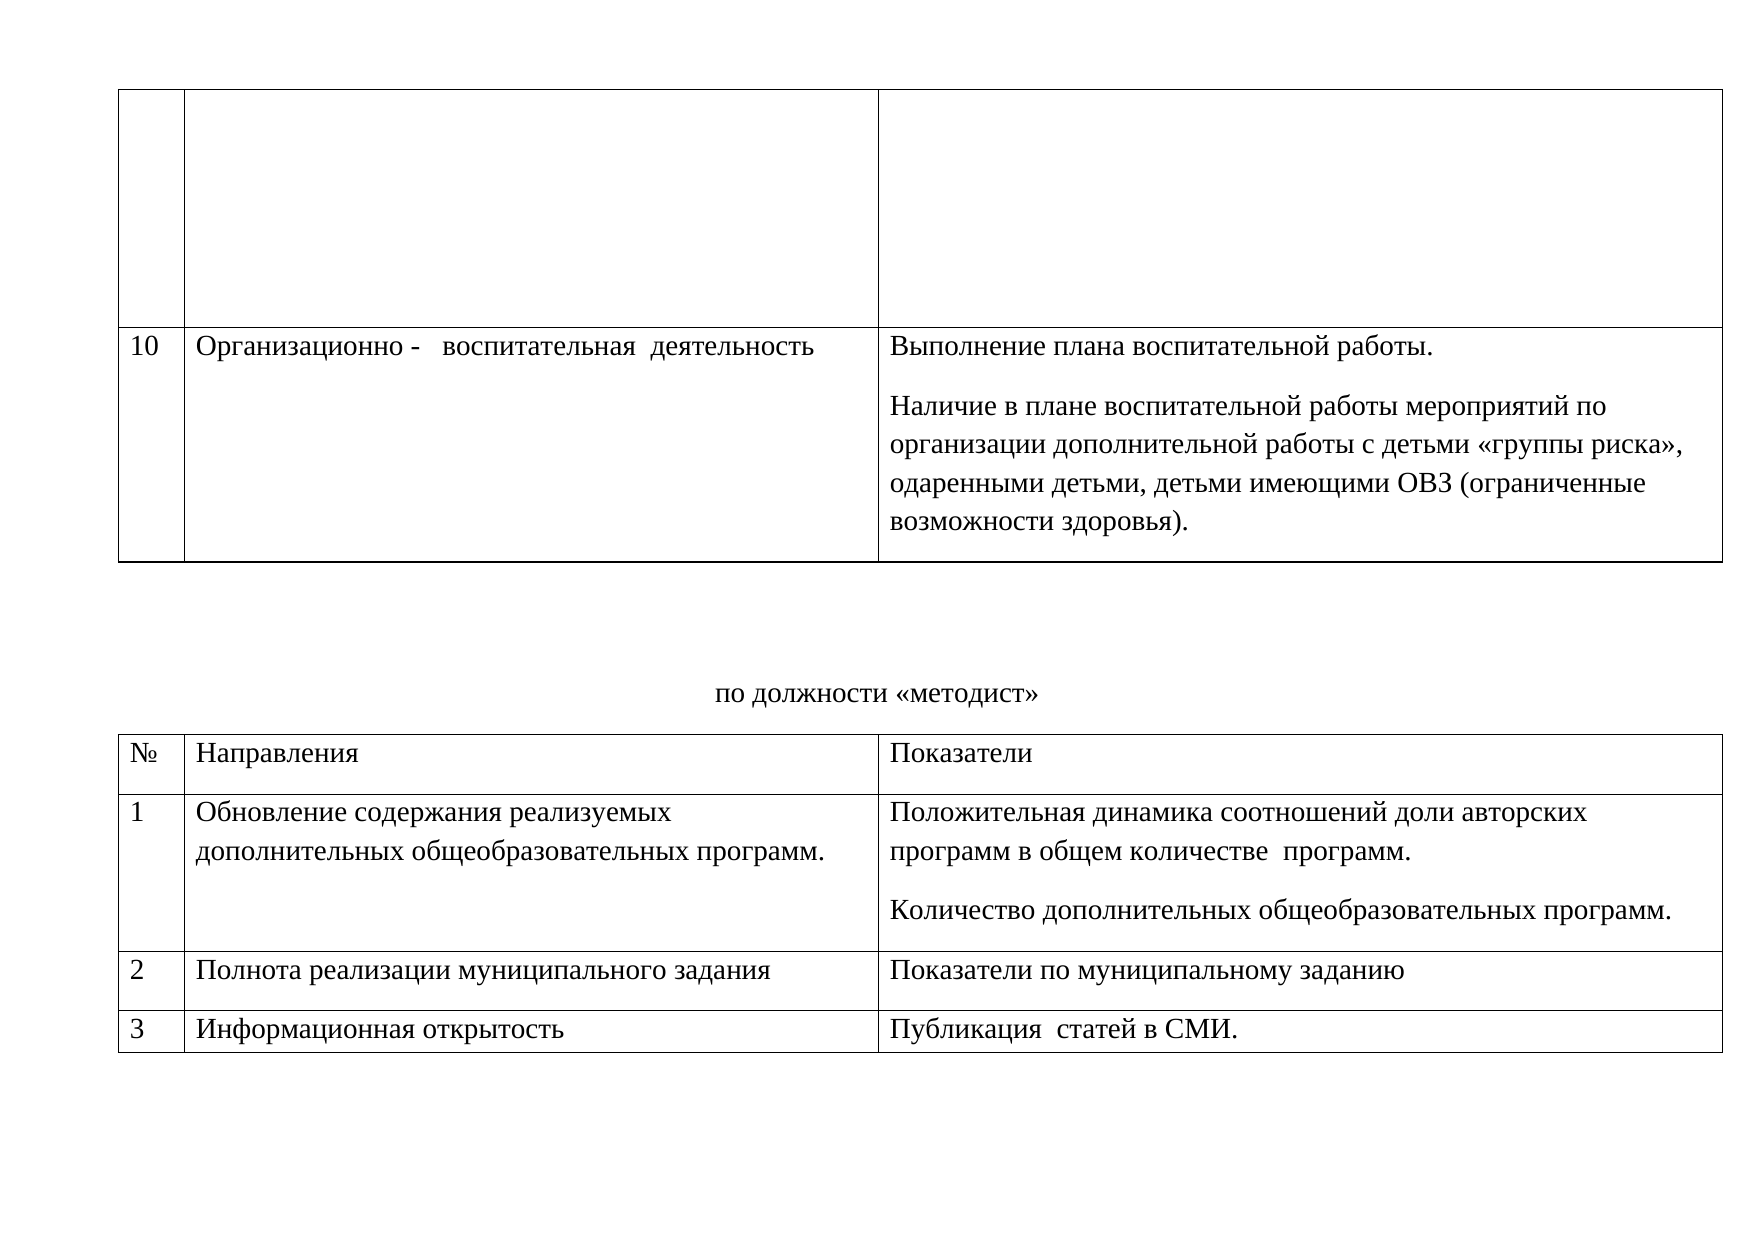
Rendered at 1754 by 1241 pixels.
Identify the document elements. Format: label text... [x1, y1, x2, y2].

table_header Показатели [879, 735, 1722, 793]
table_cell Выполнение плана воспитательной работы. Наличие в плане воспитательной работы мероприятий по организации дополнительной работы с детьми «группы риска», одаренными детьми, детьми имеющими ОВЗ (ограниченные возможности здоровья). [879, 328, 1722, 561]
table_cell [879, 90, 1722, 327]
table_cell 9 [119, 90, 184, 327]
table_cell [185, 1011, 878, 1052]
table_cell 2 [119, 952, 184, 1010]
table_cell 3 [119, 1011, 184, 1052]
table_cell 1 [119, 795, 184, 951]
table_cell Организационно - воспитательная деятельность [185, 328, 878, 561]
table_cell 10 [119, 328, 184, 561]
table_cell Полнота реализации муниципального задания [185, 952, 878, 1010]
table_header № [119, 735, 184, 793]
text по должности «методист» [118, 675, 1636, 708]
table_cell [185, 90, 878, 327]
table_cell Показатели по муниципальному заданию [879, 952, 1722, 1010]
table_cell Положительная динамика соотношений доли авторских программ в общем количестве программ. Количество дополнительных общеобразовательных программ. [879, 795, 1722, 951]
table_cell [879, 1011, 1722, 1052]
table_cell Обновление содержания реализуемых дополнительных общеобразовательных программ. [185, 795, 878, 951]
table_header Направления [185, 735, 878, 793]
